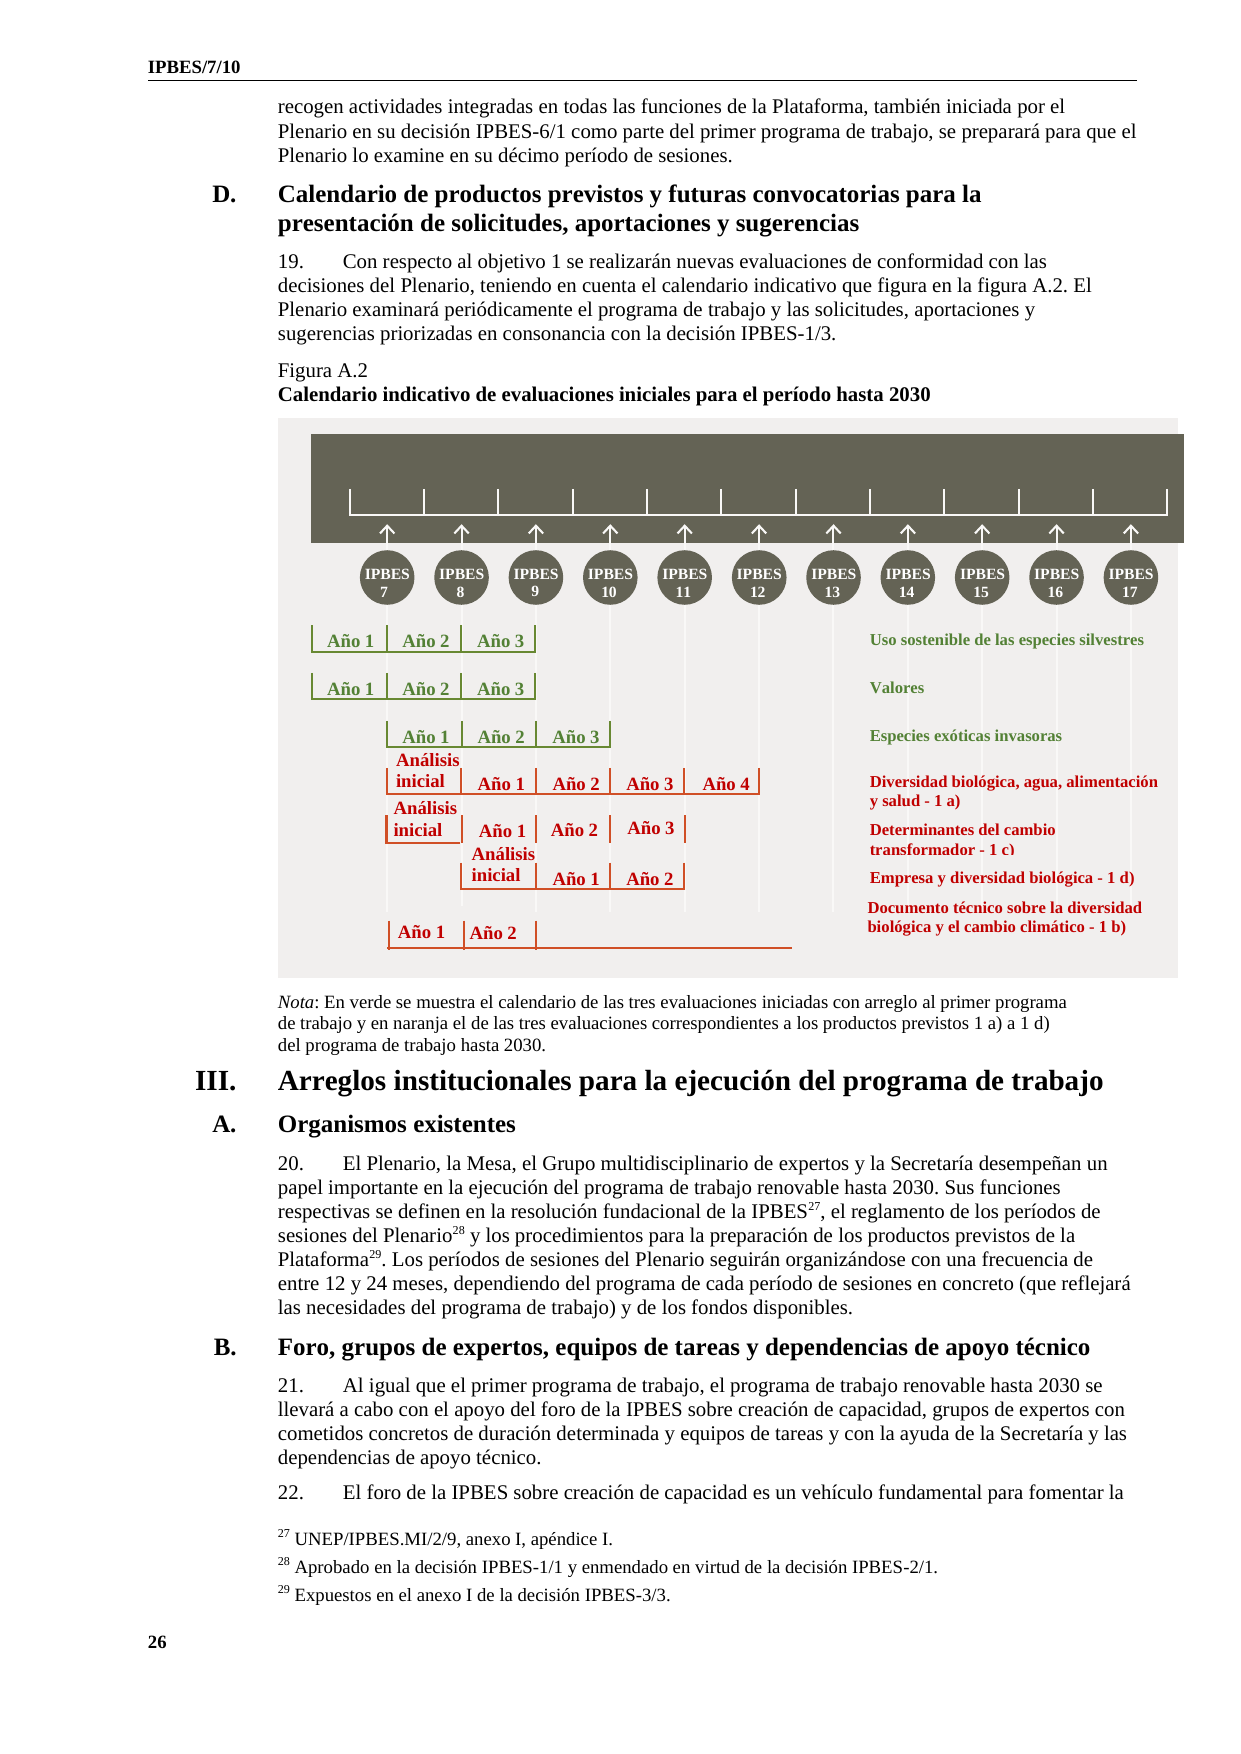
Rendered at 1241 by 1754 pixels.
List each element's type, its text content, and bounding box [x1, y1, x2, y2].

text B. Foro, grupos de expertos, equipos de tareas y dependencias de apoyo técnico [148, 1332, 1107, 1361]
text III. Arreglos institucionales para la ejecución del programa de trabajo [148, 1063, 1107, 1097]
text A. Organismos existentes [148, 1109, 1107, 1138]
text Figura A.2 Calendario indicativo de evaluaciones iniciales para el período hasta 2030 [278, 358, 1137, 406]
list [278, 1480, 1137, 1504]
text Nota: En verde se muestra el calendario de las tres evaluaciones iniciadas con arreglo al primer programa de trabajo y en naranja el de las tres evaluaciones correspondientes a los productos previstos 1 a) a 1 d) del programa de trabajo hasta 2030. [278, 991, 1137, 1055]
list Con respecto al objetivo 1 se realizarán nuevas evaluaciones de conformidad con las decisiones del Plenario, teniendo en cuenta el calendario indicativo que figura en la figura A.2. El Plenario examinará periódicamente el programa de trabajo y las solicitudes, aportaciones y sugerencias priorizadas en consonancia con la decisión IPBES-1/3. [278, 249, 1137, 345]
list Al igual que el primer programa de trabajo, el programa de trabajo renovable hasta 2030 se llevará a cabo con el apoyo del foro de la IPBES sobre creación de capacidad, grupos de expertos con cometidos concretos de duración determinada y equipos de tareas y con la ayuda de la Secretaría y las dependencias de apoyo técnico. [278, 1373, 1137, 1469]
list El Plenario, la Mesa, el Grupo multidisciplinario de expertos y la Secretaría desempeñan un papel importante en la ejecución del programa de trabajo renovable hasta 2030. Sus funciones respectivas se definen en la resolución fundacional de la IPBES, el reglamento de los períodos de sesiones del Plenario y los procedimientos para la preparación de los productos previstos de la Plataforma. Los períodos de sesiones del Plenario seguirán organizándose con una frecuencia de entre 12 y 24 meses, dependiendo del programa de cada período de sesiones en concreto (que reflejará las necesidades del programa de trabajo) y de los fondos disponibles. [278, 1151, 1137, 1319]
text D. Calendario de productos previstos y futuras convocatorias para la presentación de solicitudes, aportaciones y sugerencias [148, 179, 1107, 237]
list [278, 94, 1137, 167]
